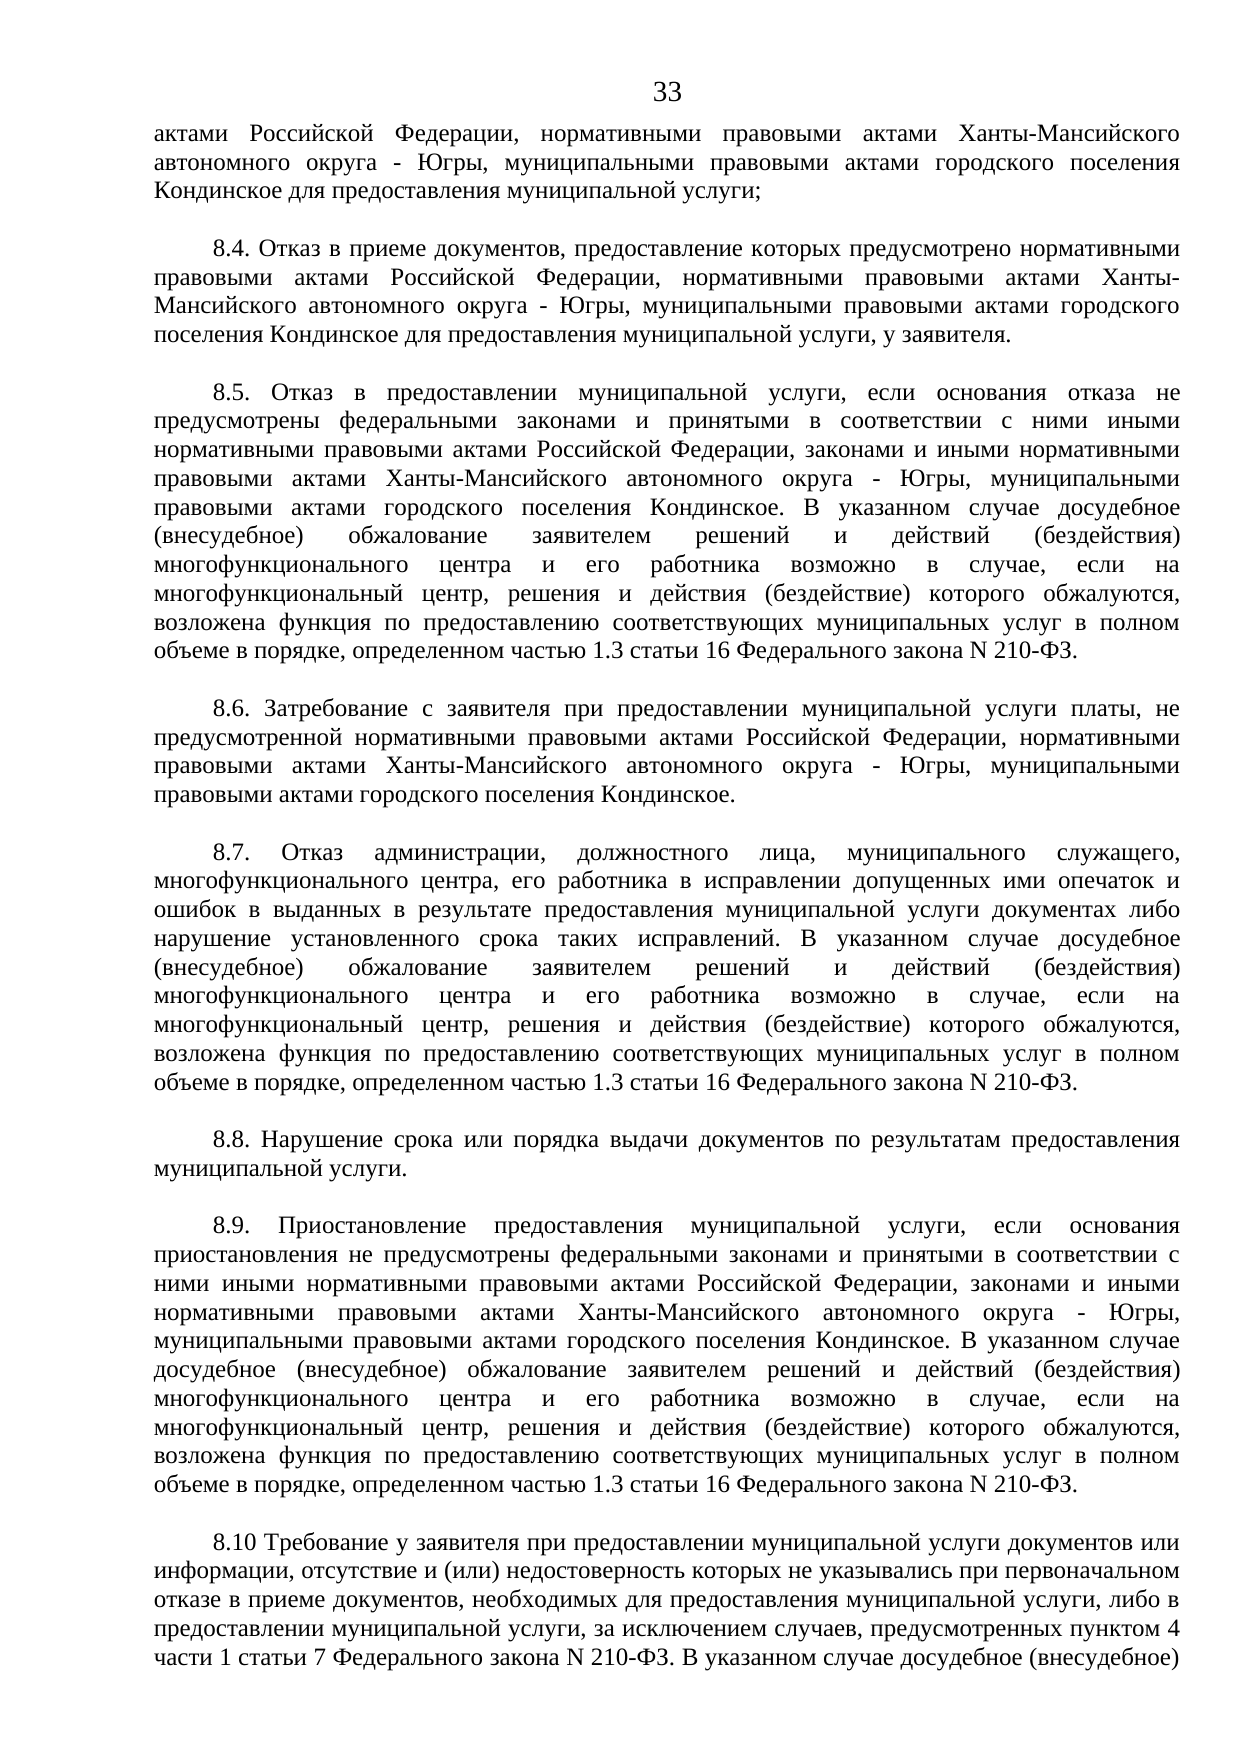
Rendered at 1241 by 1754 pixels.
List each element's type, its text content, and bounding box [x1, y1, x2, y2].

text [153, 1527, 1181, 1671]
text 8.9. Приостановление предоставления муниципальной услуги, если основания приостановления не предусмотрены федеральными законами и принятыми в соответствии с ними иными нормативными правовыми актами Российской Федерации, законами и иными нормативными правовыми актами Ханты-Мансийского автономного округа - Югры, муниципальными правовыми актами городского поселения Кондинское. В указанном случае досудебное (внесудебное) обжалование заявителем решений и действий (бездействия) многофункционального центра и его работника возможно в случае, если на многофункциональный центр, решения и действия (бездействие) которого обжалуются, возложена функция по предоставлению соответствующих муниципальных услуг в полном объеме в порядке, определенном частью 1.3 статьи 16 Федерального закона N 210-ФЗ. [153, 1211, 1181, 1498]
text 8.5. Отказ в предоставлении муниципальной услуги, если основания отказа не предусмотрены федеральными законами и принятыми в соответствии с ними иными нормативными правовыми актами Российской Федерации, законами и иными нормативными правовыми актами Ханты-Мансийского автономного округа - Югры, муниципальными правовыми актами городского поселения Кондинское. В указанном случае досудебное (внесудебное) обжалование заявителем решений и действий (бездействия) многофункционального центра и его работника возможно в случае, если на многофункциональный центр, решения и действия (бездействие) которого обжалуются, возложена функция по предоставлению соответствующих муниципальных услуг в полном объеме в порядке, определенном частью 1.3 статьи 16 Федерального закона N 210-ФЗ. [153, 377, 1181, 664]
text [153, 118, 1181, 204]
text 8.6. Затребование с заявителя при предоставлении муниципальной услуги платы, не предусмотренной нормативными правовыми актами Российской Федерации, нормативными правовыми актами Ханты-Мансийского автономного округа - Югры, муниципальными правовыми актами городского поселения Кондинское. [153, 693, 1181, 808]
text 8.7. Отказ администрации, должностного лица, муниципального служащего, многофункционального центра, его работника в исправлении допущенных ими опечаток и ошибок в выданных в результате предоставления муниципальной услуги документах либо нарушение установленного срока таких исправлений. В указанном случае досудебное (внесудебное) обжалование заявителем решений и действий (бездействия) многофункционального центра и его работника возможно в случае, если на многофункциональный центр, решения и действия (бездействие) которого обжалуются, возложена функция по предоставлению соответствующих муниципальных услуг в полном объеме в порядке, определенном частью 1.3 статьи 16 Федерального закона N 210-ФЗ. [153, 837, 1181, 1096]
text 8.8. Нарушение срока или порядка выдачи документов по результатам предоставления муниципальной услуги. [153, 1124, 1181, 1182]
text 8.4. Отказ в приеме документов, предоставление которых предусмотрено нормативными правовыми актами Российской Федерации, нормативными правовыми актами Ханты-Мансийского автономного округа - Югры, муниципальными правовыми актами городского поселения Кондинское для предоставления муниципальной услуги, у заявителя. [153, 233, 1181, 348]
